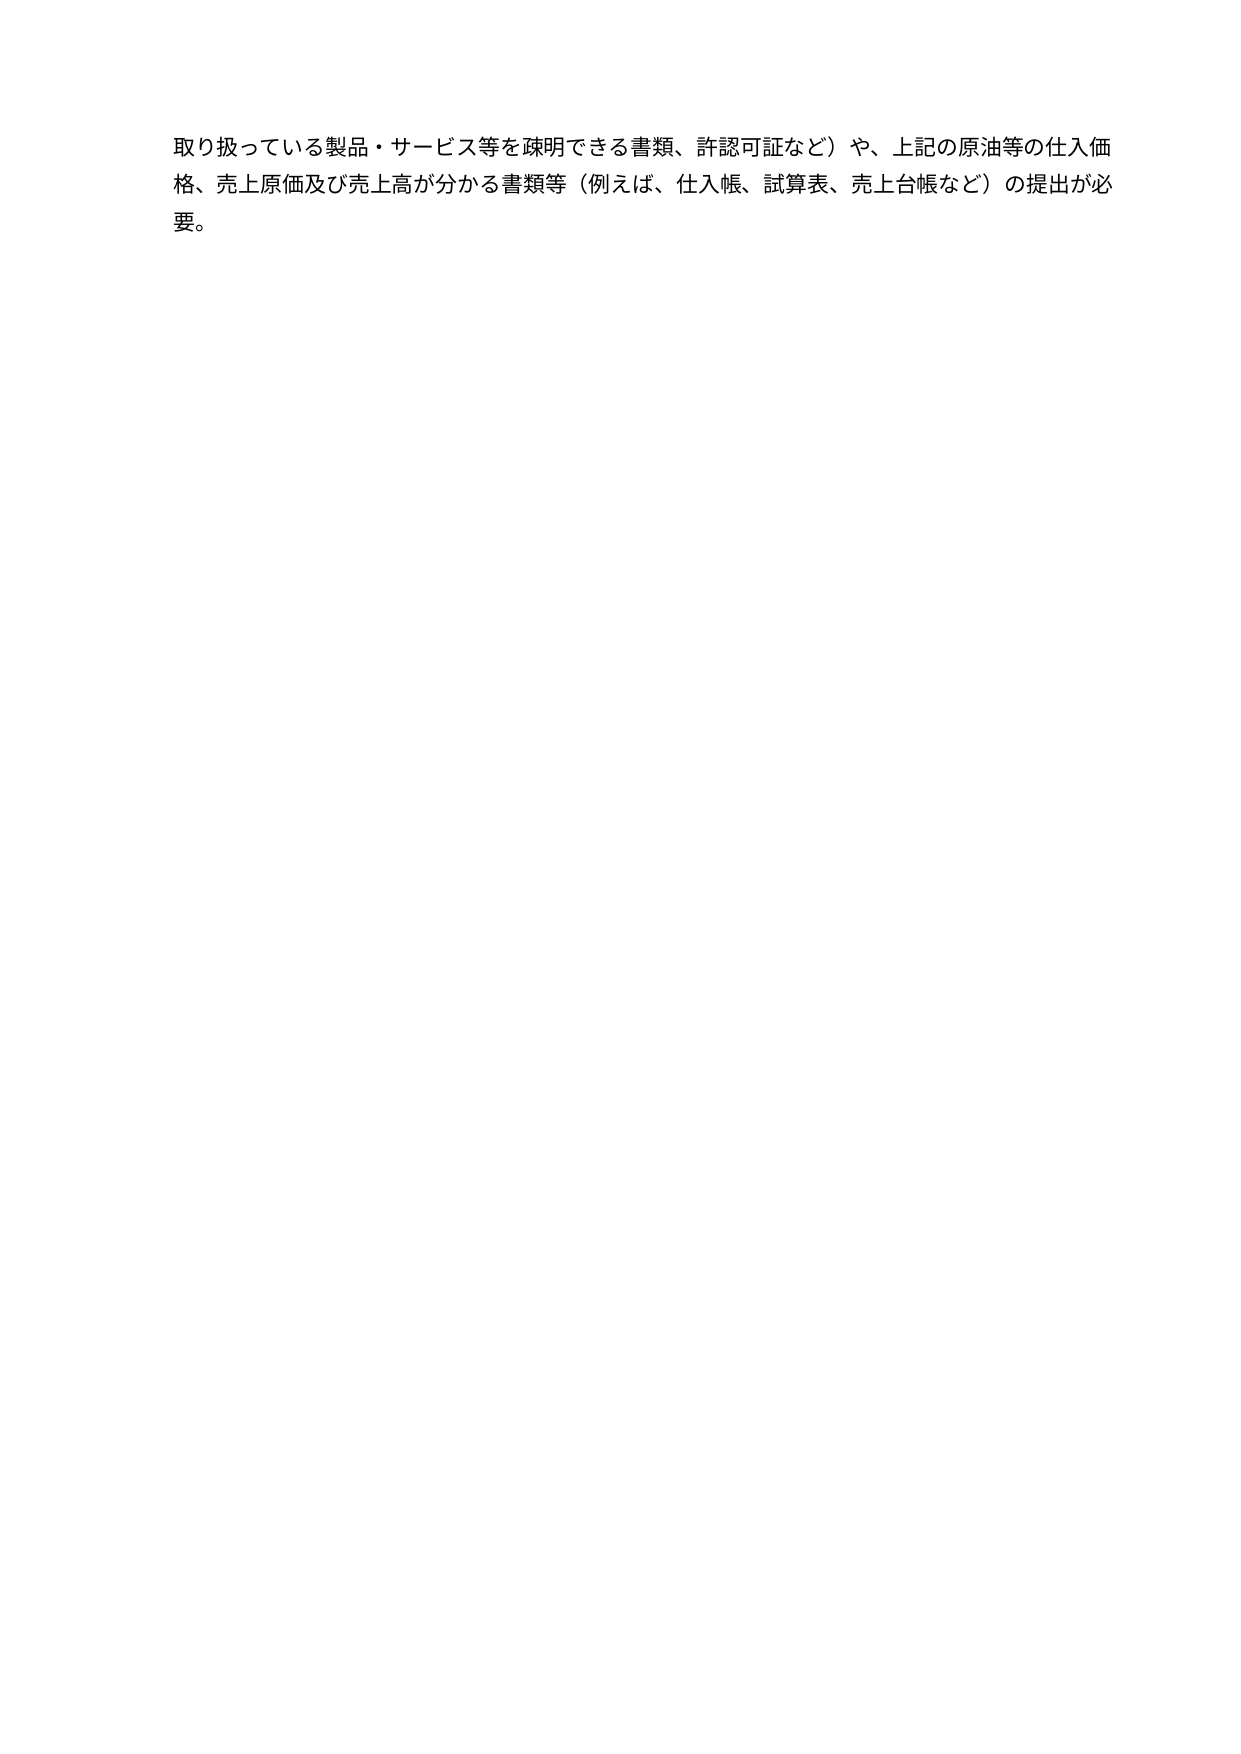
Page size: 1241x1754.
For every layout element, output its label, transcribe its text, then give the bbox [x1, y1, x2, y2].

text 取り扱っている製品・サービス等を疎明できる書類、許認可証など）や、上記の原油等の仕入価 [118, 127, 1122, 164]
text 格、売上原価及び売上高が分かる書類等（例えば、仕入帳、試算表、売上台帳など）の提出が必要。 [173, 164, 1122, 239]
